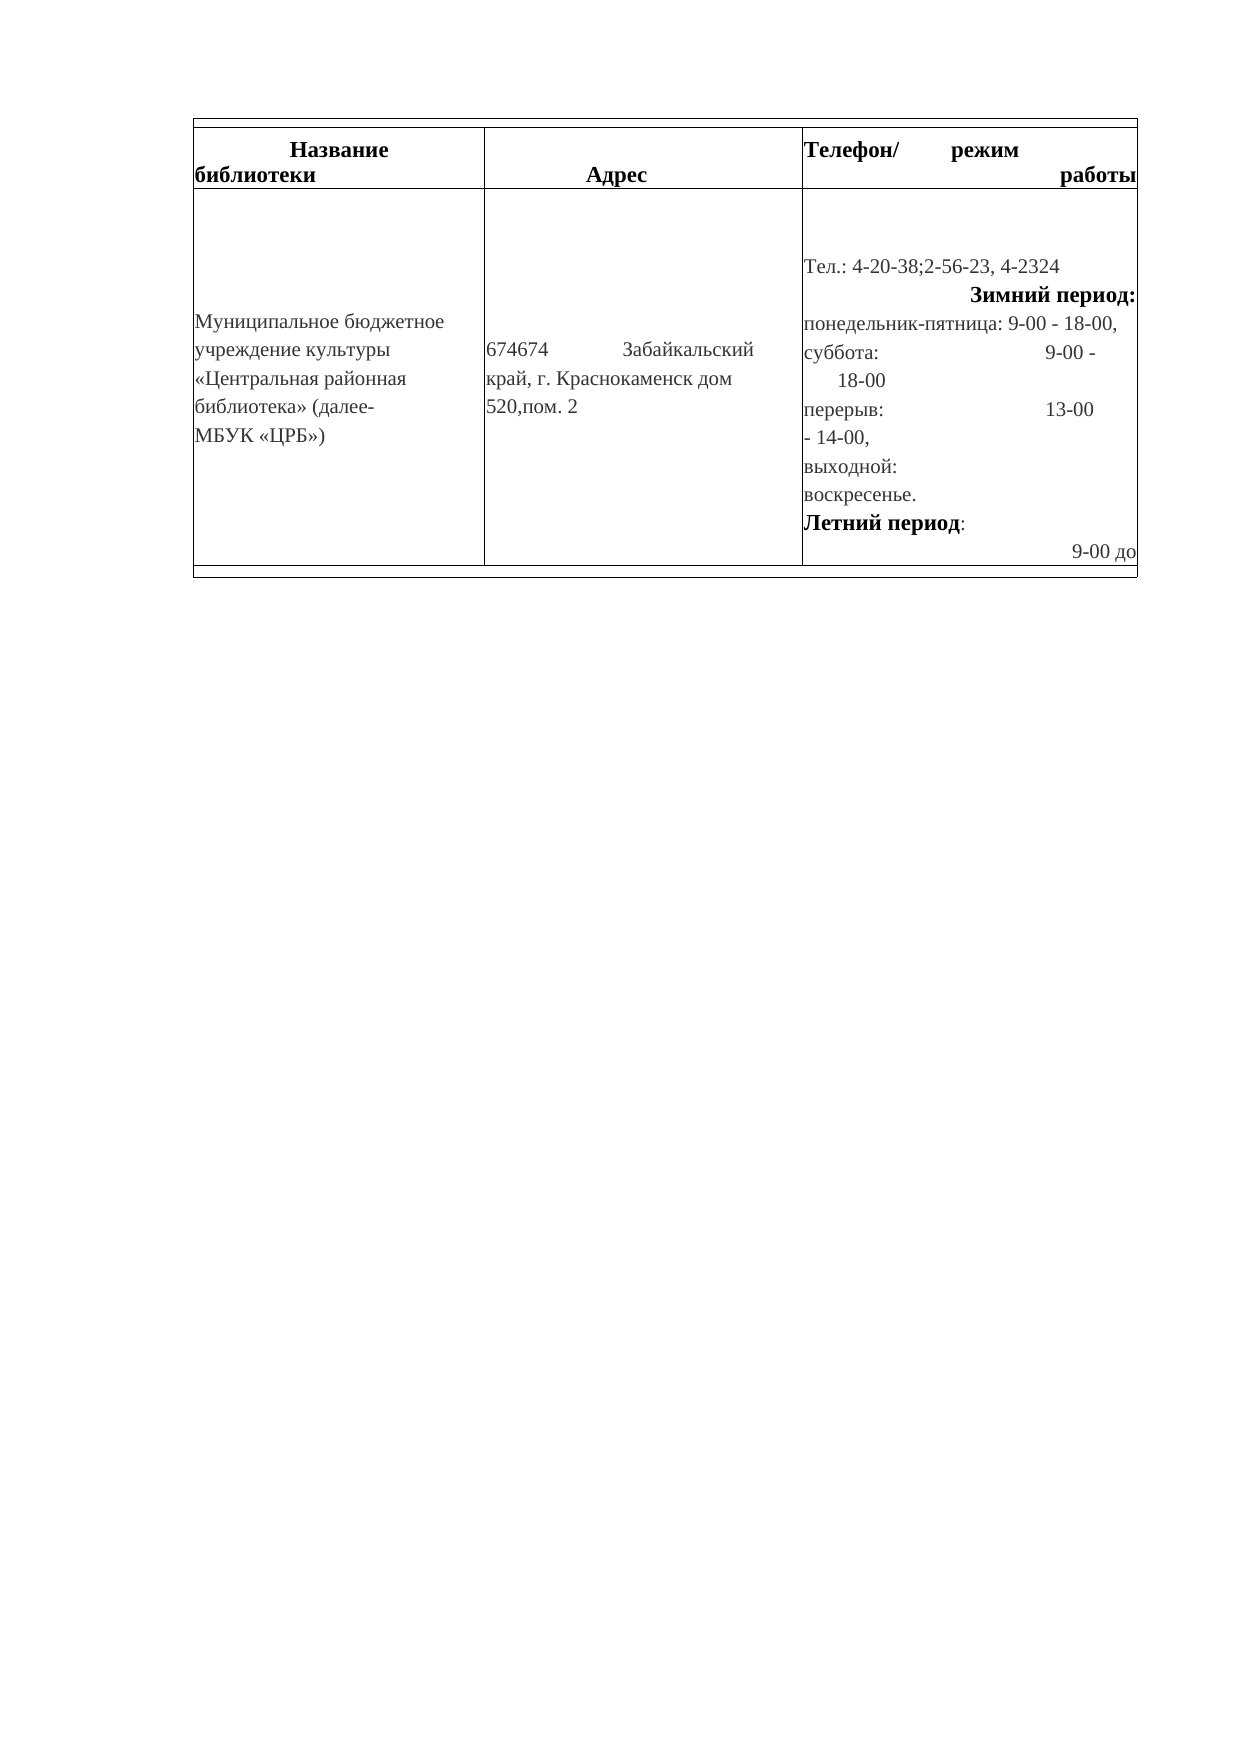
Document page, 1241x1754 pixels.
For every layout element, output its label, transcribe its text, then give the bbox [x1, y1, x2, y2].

table_cell 674674 Забайкальский край, г. Краснокаменск дом 520,пом. 2 [485, 189, 802, 564]
table_cell Муниципальное бюджетное учреждение культуры «Центральная районная библиотека» (далее- МБУК «ЦРБ») [194, 189, 484, 564]
table_header Адрес [485, 128, 802, 188]
table_cell Тел.: 4-20-38;2-56-23, 4-2324 Зимний период: понедельник-пятница: 9-00 - 18-00, суббота: 9-00 - 18-00 перерыв: 13-00 - 14-00, выходной: воскресенье. Летний период: 9-00 до [803, 189, 1137, 564]
table_header Название библиотеки [194, 128, 484, 188]
table_header Телефон/ режим работы [803, 128, 1137, 188]
